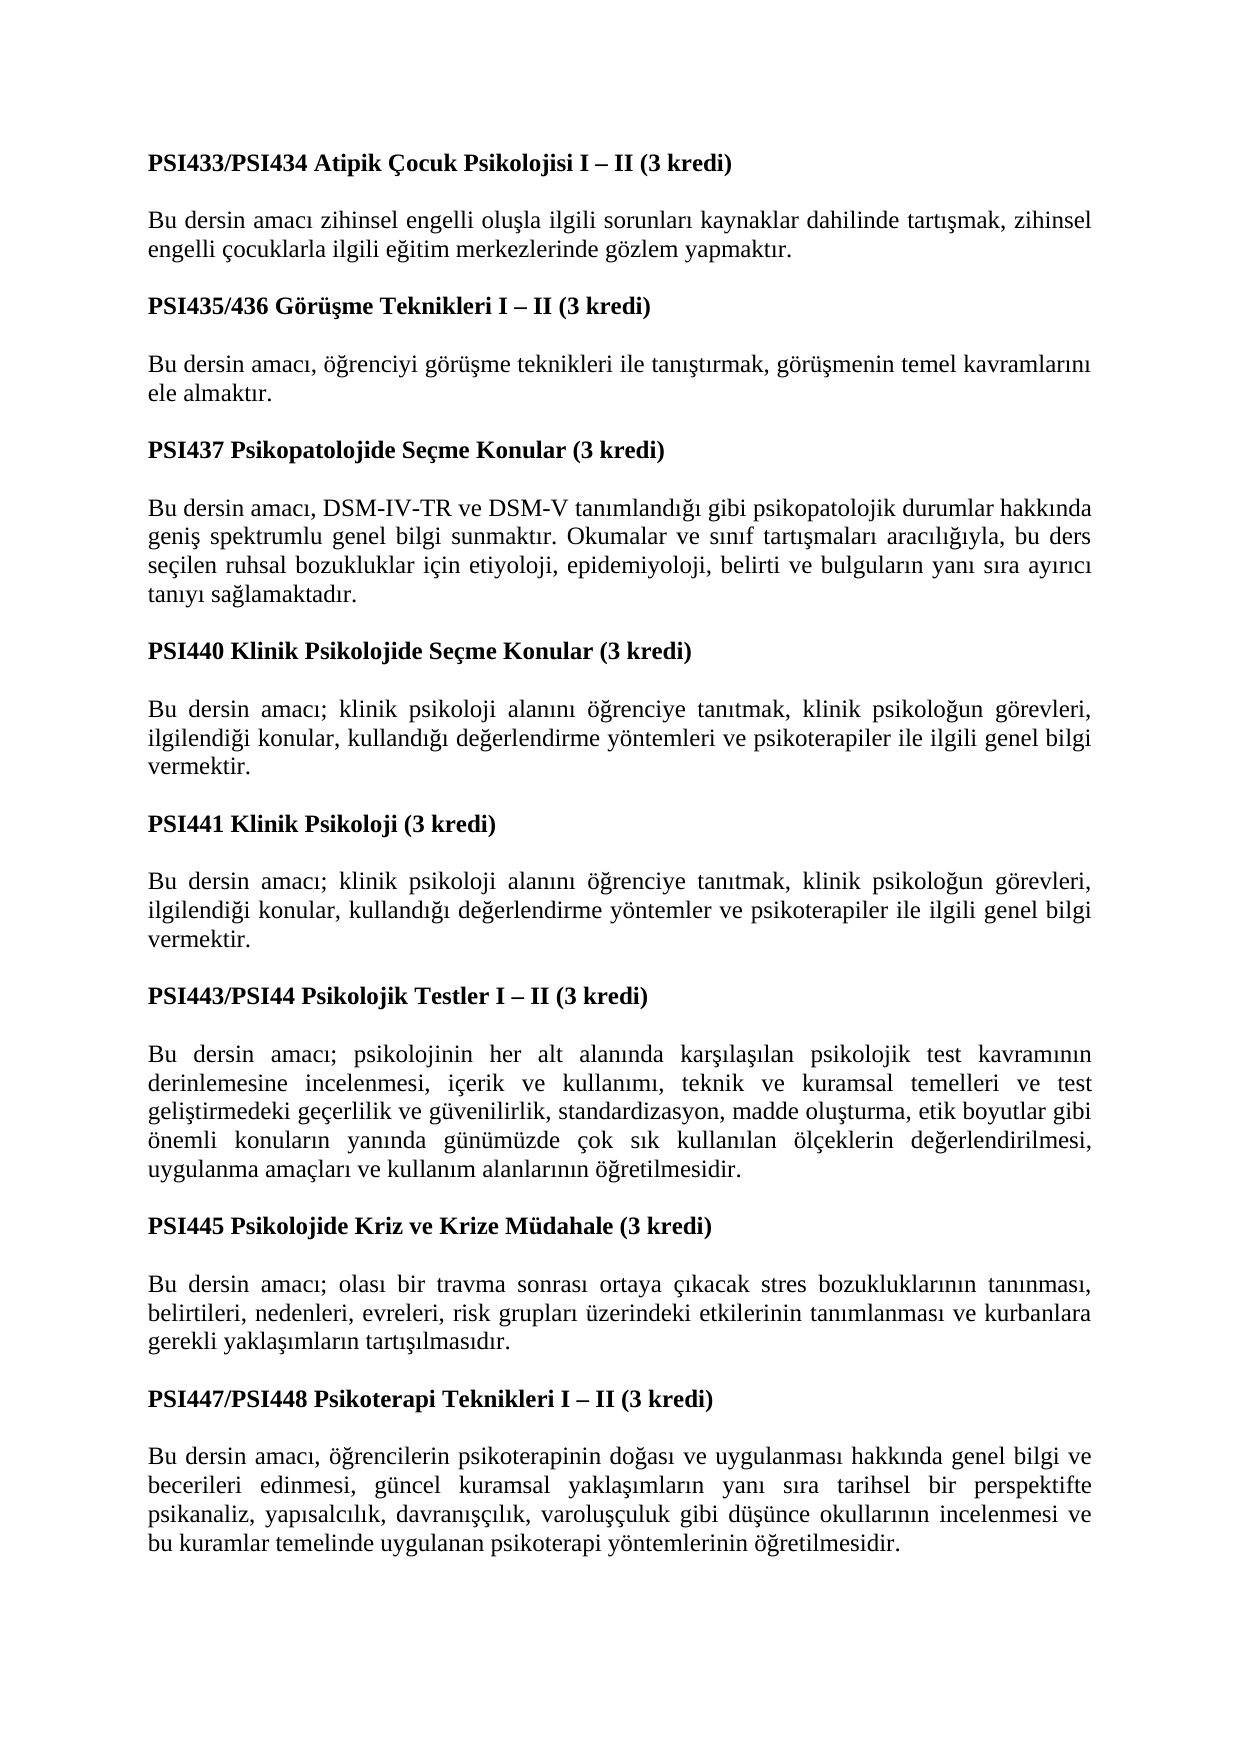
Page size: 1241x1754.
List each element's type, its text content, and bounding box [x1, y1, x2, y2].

text Bu dersin amacı; klinik psikoloji alanını öğrenciye tanıtmak, klinik psikoloğun görevleri, ilgilendiği konular, kullandığı değerlendirme yöntemler ve psikoterapiler ile ilgili genel bilgi vermektir. [148, 866, 1093, 953]
text PSI443/PSI44 Psikolojik Testler I – II (3 kredi) [148, 981, 1093, 1010]
text PSI433/PSI434 Atipik Çocuk Psikolojisi I – II (3 kredi) [148, 148, 1093, 176]
text Bu dersin amacı; psikolojinin her alt alanında karşılaşılan psikolojik test kavramının derinlemesine incelenmesi, içerik ve kullanımı, teknik ve kuramsal temelleri ve test geliştirmedeki geçerlilik ve güvenilirlik, standardizasyon, madde oluşturma, etik boyutlar gibi önemli konuların yanında günümüzde çok sık kullanılan ölçeklerin değerlendirilmesi, uygulanma amaçları ve kullanım alanlarının öğretilmesidir. [148, 1039, 1093, 1183]
text PSI445 Psikolojide Kriz ve Krize Müdahale (3 kredi) [148, 1211, 1093, 1240]
text PSI440 Klinik Psikolojide Seçme Konular (3 kredi) [148, 636, 1093, 665]
text Bu dersin amacı; klinik psikoloji alanını öğrenciye tanıtmak, klinik psikoloğun görevleri, ilgilendiği konular, kullandığı değerlendirme yöntemleri ve psikoterapiler ile ilgili genel bilgi vermektir. [148, 694, 1093, 780]
text PSI447/PSI448 Psikoterapi Teknikleri I – II (3 kredi) [148, 1384, 1093, 1413]
text PSI435/436 Görüşme Teknikleri I – II (3 kredi) [148, 291, 1093, 320]
text Bu dersin amacı; olası bir travma sonrası ortaya çıkacak stres bozukluklarının tanınması, belirtileri, nedenleri, evreleri, risk grupları üzerindeki etkilerinin tanımlanması ve kurbanlara gerekli yaklaşımların tartışılmasıdır. [148, 1269, 1093, 1355]
text Bu dersin amacı zihinsel engelli oluşla ilgili sorunları kaynaklar dahilinde tartışmak, zihinsel engelli çocuklarla ilgili eğitim merkezlerinde gözlem yapmaktır. [148, 205, 1093, 263]
text PSI441 Klinik Psikoloji (3 kredi) [148, 809, 1093, 838]
text Bu dersin amacı, öğrencilerin psikoterapinin doğası ve uygulanması hakkında genel bilgi ve becerileri edinmesi, güncel kuramsal yaklaşımların yanı sıra tarihsel bir perspektifte psikanaliz, yapısalcılık, davranışçılık, varoluşçuluk gibi düşünce okullarının incelenmesi ve bu kuramlar temelinde uygulanan psikoterapi yöntemlerinin öğretilmesidir. [148, 1441, 1093, 1556]
text Bu dersin amacı, DSM-IV-TR ve DSM-V tanımlandığı gibi psikopatolojik durumlar hakkında geniş spektrumlu genel bilgi sunmaktır. Okumalar ve sınıf tartışmaları aracılığıyla, bu ders seçilen ruhsal bozukluklar için etiyoloji, epidemiyoloji, belirti ve bulguların yanı sıra ayırıcı tanıyı sağlamaktadır. [148, 493, 1093, 608]
text Bu dersin amacı, öğrenciyi görüşme teknikleri ile tanıştırmak, görüşmenin temel kavramlarını ele almaktır. [148, 349, 1093, 406]
text PSI437 Psikopatolojide Seçme Konular (3 kredi) [148, 435, 1093, 464]
